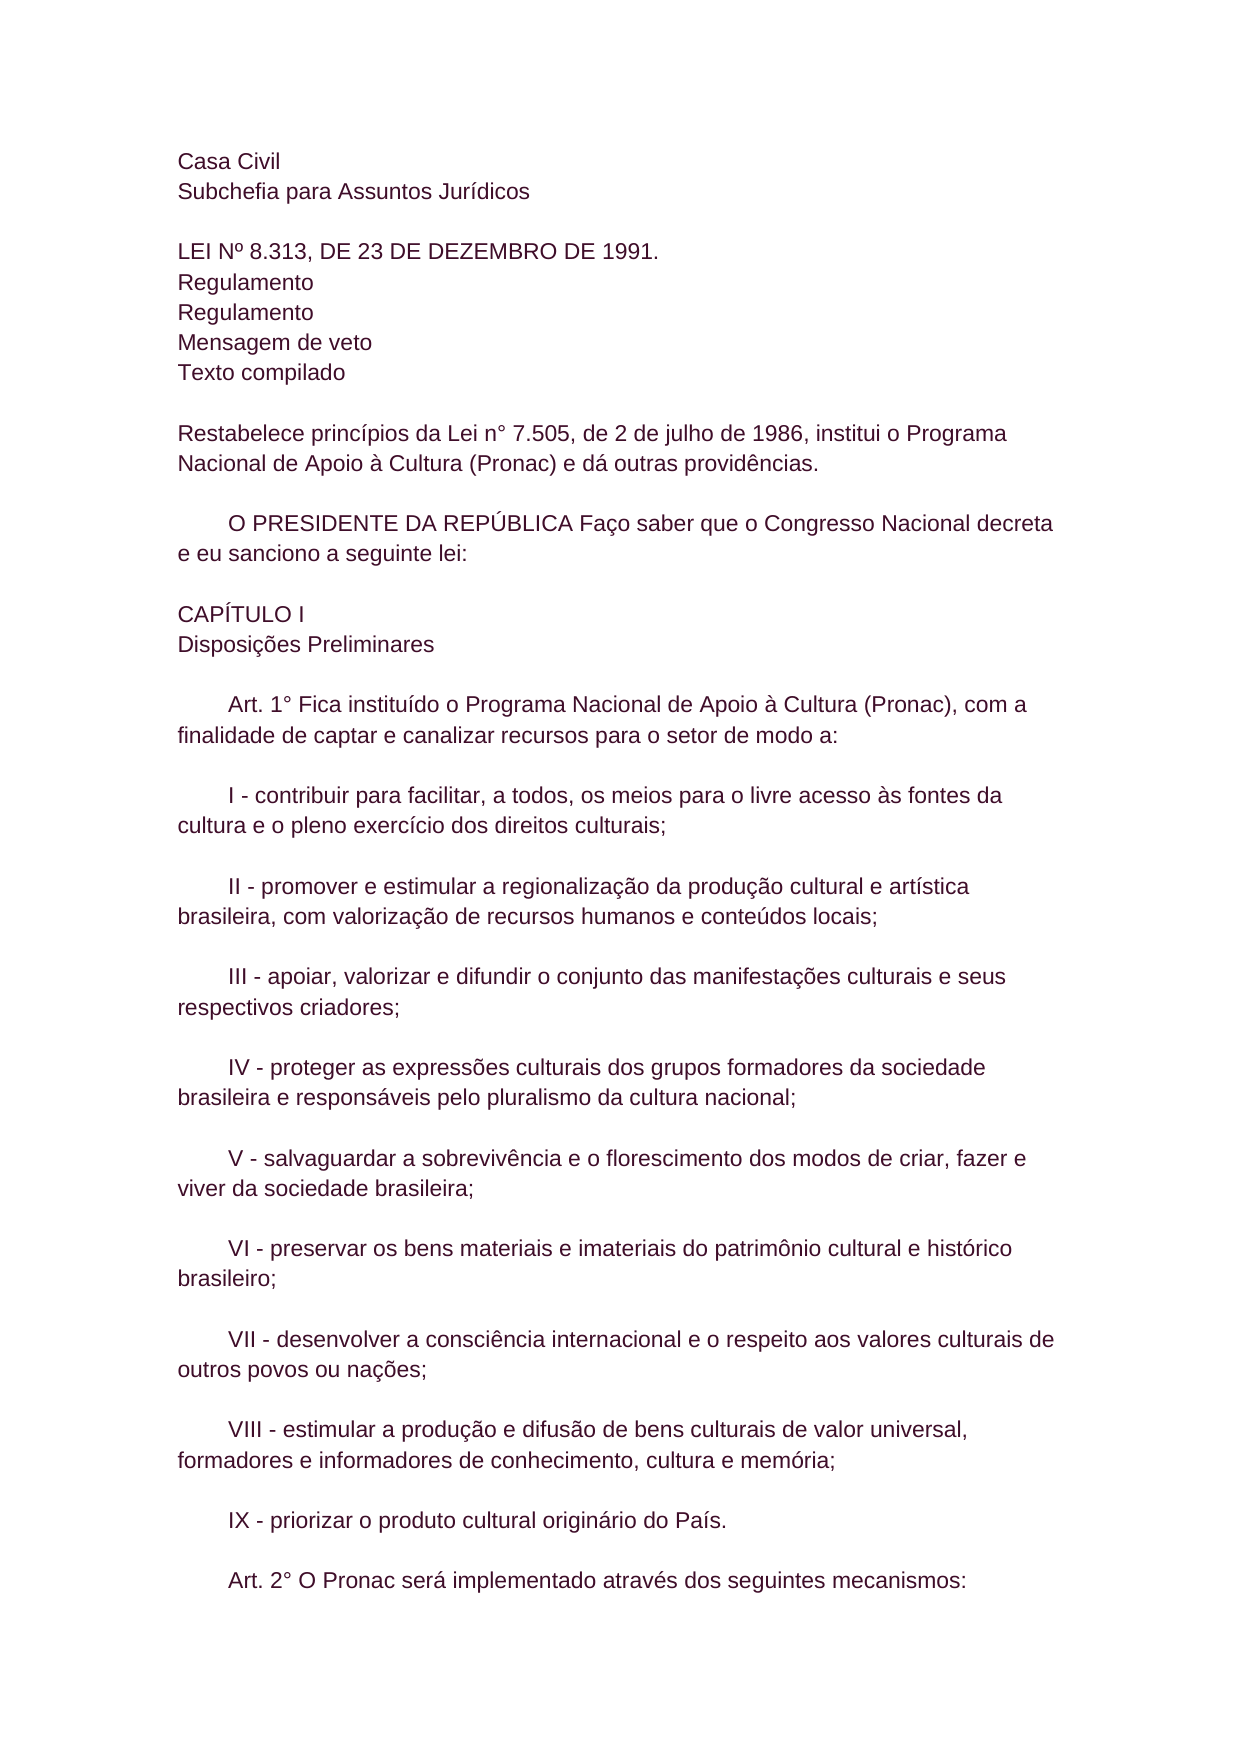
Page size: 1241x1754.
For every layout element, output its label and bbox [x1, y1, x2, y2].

text [177, 148, 1063, 1594]
